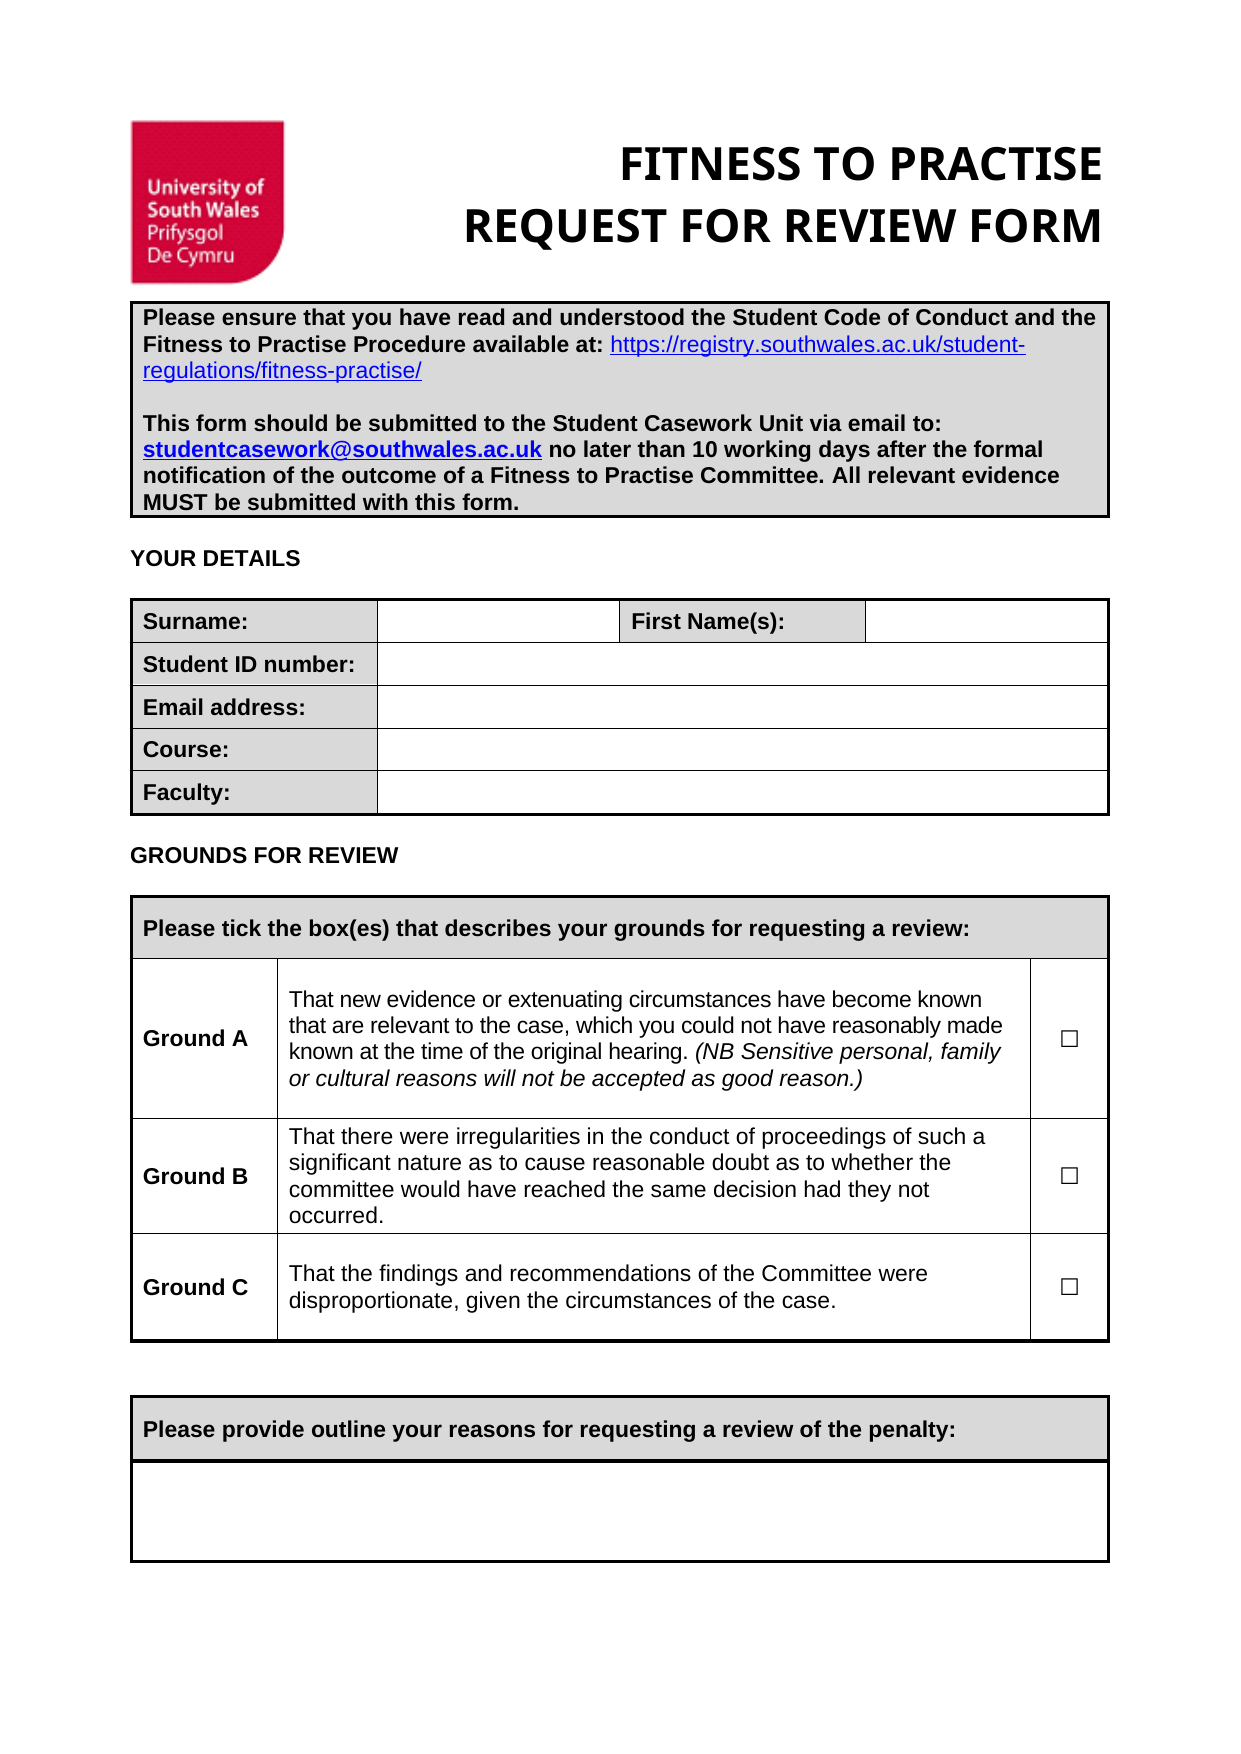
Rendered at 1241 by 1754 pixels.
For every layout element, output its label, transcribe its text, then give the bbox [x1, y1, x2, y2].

table_header Please ensure that you have read and understood the Student Code of Conduct and the Fitness to Practise Procedure available at: https://registry.southwales.ac.uk/student-regulations/fitness-practise/ This form should be submitted to the Student Casework Unit via email to: studentcasework@southwales.ac.uk no later than 10 working days after the formal notification of the outcome of a Fitness to Practise Committee. All relevant evidence MUST be submitted with this form. [133, 304, 1107, 515]
table_cell That there were irregularities in the conduct of proceedings of such a significant nature as to cause reasonable doubt as to whether the committee would have reached the same decision had they not occurred. [278, 1119, 1030, 1233]
table_cell Faculty: [133, 771, 377, 813]
table_cell That new evidence or extenuating circumstances have become known that are relevant to the case, which you could not have reasonably made known at the time of the original hearing. (NB Sensitive personal, family or cultural reasons will not be accepted as good reason.) [278, 959, 1030, 1117]
table_cell [378, 686, 1107, 728]
table_cell [378, 771, 1107, 813]
table_header [378, 601, 619, 642]
table_cell [378, 729, 1107, 770]
table_cell Ground C [133, 1234, 277, 1339]
table_cell Student ID number: [133, 643, 377, 684]
text YOUR DETAILS [130, 545, 1110, 571]
table_header Surname: [133, 601, 377, 642]
table_cell [133, 1463, 1107, 1560]
table_cell [378, 643, 1107, 684]
table_header First Name(s): [620, 601, 865, 642]
picture [115, 104, 302, 302]
table_cell That the findings and recommendations of the Committee were disproportionate, given the circumstances of the case. [278, 1234, 1030, 1339]
table_header Please provide outline your reasons for requesting a review of the penalty: [133, 1398, 1107, 1459]
table_cell Email address: [133, 686, 377, 728]
table_header Please tick the box(es) that describes your grounds for requesting a review: [133, 898, 1107, 958]
text GROUNDS FOR REVIEW [130, 842, 1110, 869]
table_cell Ground B [133, 1119, 277, 1233]
table_header [866, 601, 1107, 642]
table_cell Course: [133, 729, 377, 770]
table_cell Ground A [133, 959, 277, 1117]
